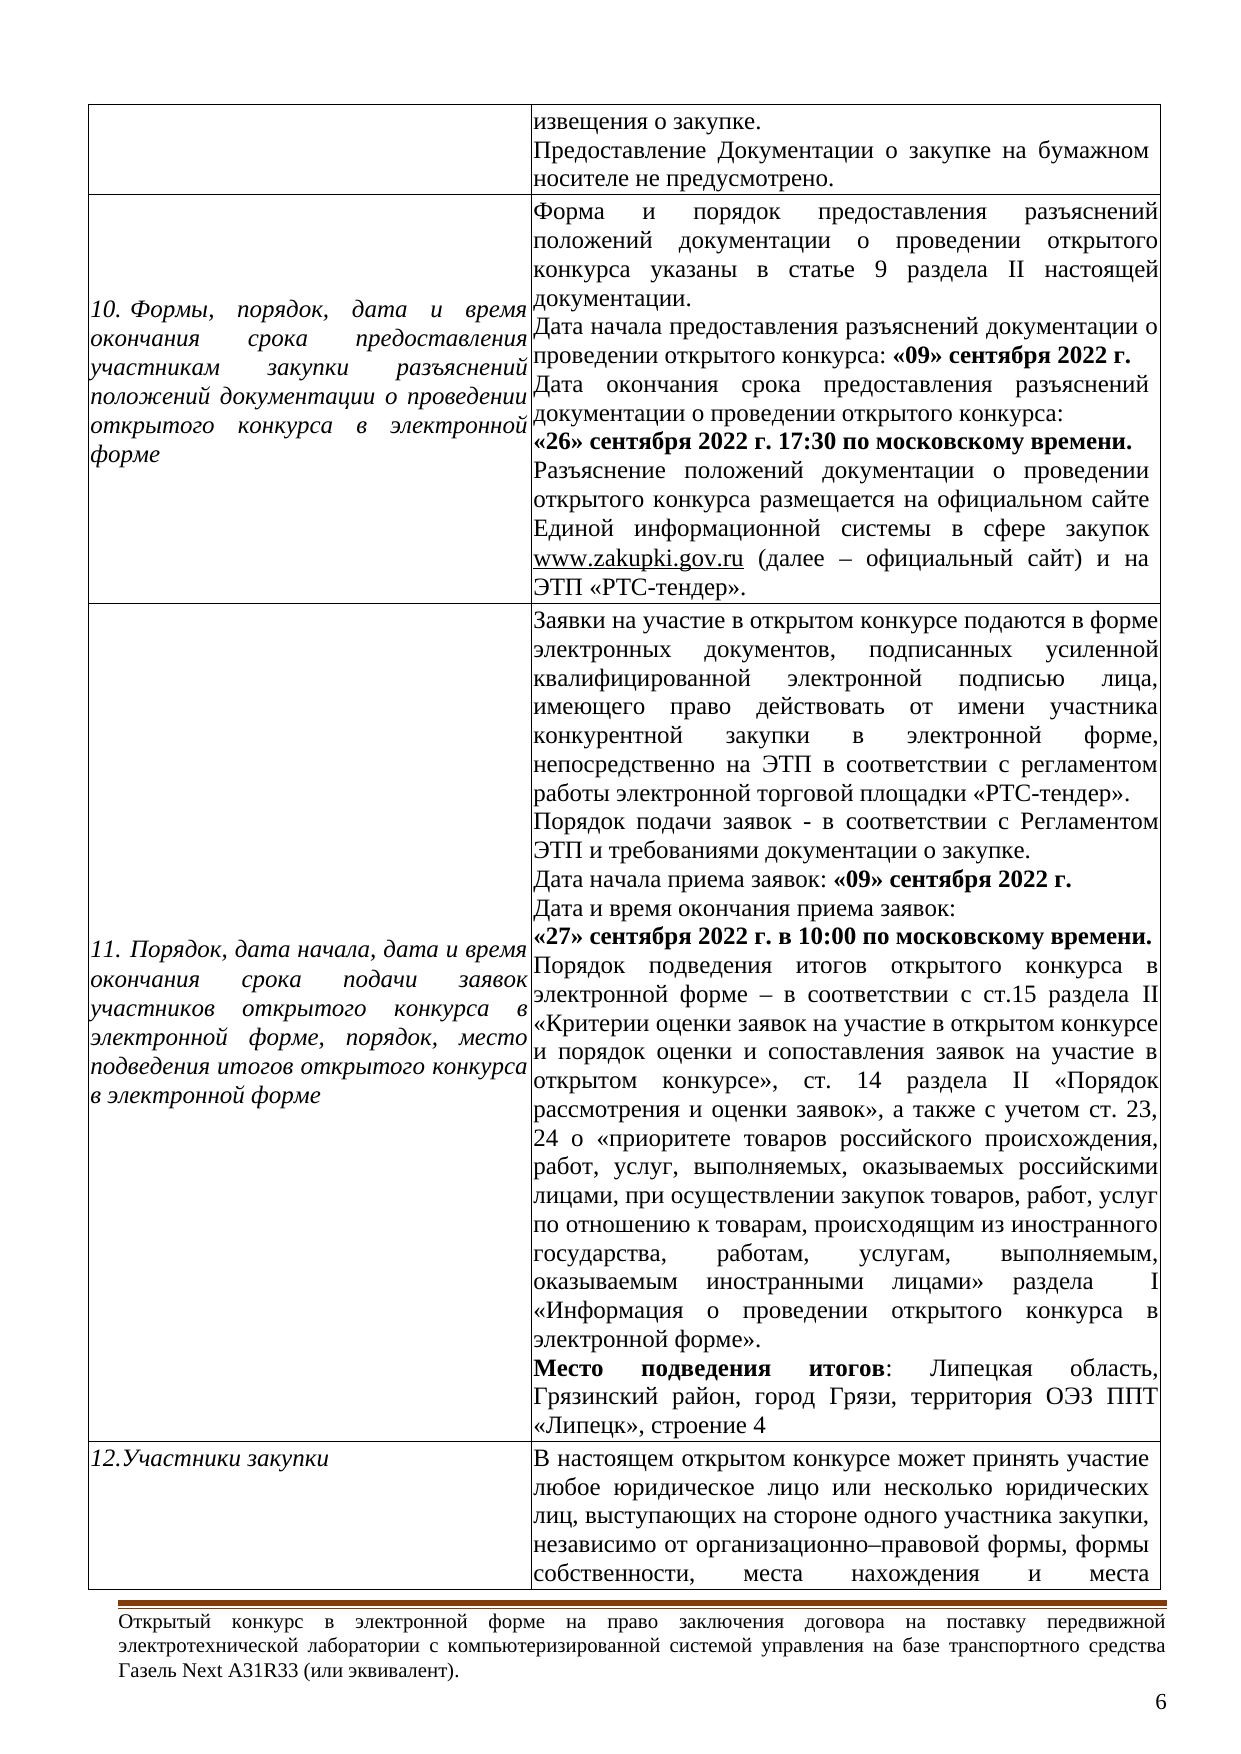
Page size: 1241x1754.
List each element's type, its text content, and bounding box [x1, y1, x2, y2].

table_cell Форма и порядок предоставления разъяснений положений документации о проведении открытого конкурса указаны в статье 9 раздела II настоящей документации. Дата начала предоставления разъяснений документации о проведении открытого конкурса: «09» сентября 2022 г. Дата окончания срока предоставления разъяснений документации о проведении открытого конкурса: «26» сентября 2022 г. 17:30 по московскому времени. Разъяснение положений документации о проведении открытого конкурса размещается на официальном сайте Единой информационной системы в сфере закупок www.zakupki.gov.ru (далее – официальный сайт) и на ЭТП «РТС-тендер». [532, 195, 1160, 603]
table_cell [89, 105, 531, 194]
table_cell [532, 105, 1160, 194]
table_cell 10. Формы, порядок, дата и время окончания срока предоставления участникам закупки разъяснений положений документации о проведении открытого конкурса в электронной форме [89, 195, 531, 603]
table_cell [89, 1442, 531, 1588]
table_cell 11. Порядок, дата начала, дата и время окончания срока подачи заявок участников открытого конкурса в электронной форме, порядок, место подведения итогов открытого конкурса в электронной форме [89, 604, 531, 1441]
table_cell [532, 1442, 1160, 1588]
table_cell Заявки на участие в открытом конкурсе подаются в форме электронных документов, подписанных усиленной квалифицированной электронной подписью лица, имеющего право действовать от имени участника конкурентной закупки в электронной форме, непосредственно на ЭТП в соответствии с регламентом работы электронной торговой площадки «РТС-тендер». Порядок подачи заявок - в соответствии с Регламентом ЭТП и требованиями документации о закупке. Дата начала приема заявок: «09» сентября 2022 г. Дата и время окончания приема заявок: «27» сентября 2022 г. в 10:00 по московскому времени. Порядок подведения итогов открытого конкурса в электронной форме – в соответствии с ст.15 раздела II «Критерии оценки заявок на участие в открытом конкурсе и порядок оценки и сопоставления заявок на участие в открытом конкурсе», ст. 14 раздела II «Порядок рассмотрения и оценки заявок», а также с учетом ст. 23, 24 о «приоритете товаров российского происхождения, работ, услуг, выполняемых, оказываемых российскими лицами, при осуществлении закупок товаров, работ, услуг по отношению к товарам, происходящим из иностранного государства, работам, услугам, выполняемым, оказываемым иностранными лицами» раздела I «Информация о проведении открытого конкурса в электронной форме». Место подведения итогов: Липецкая область, Грязинский район, город Грязи, территория ОЭЗ ППТ «Липецк», строение 4 [532, 604, 1160, 1441]
